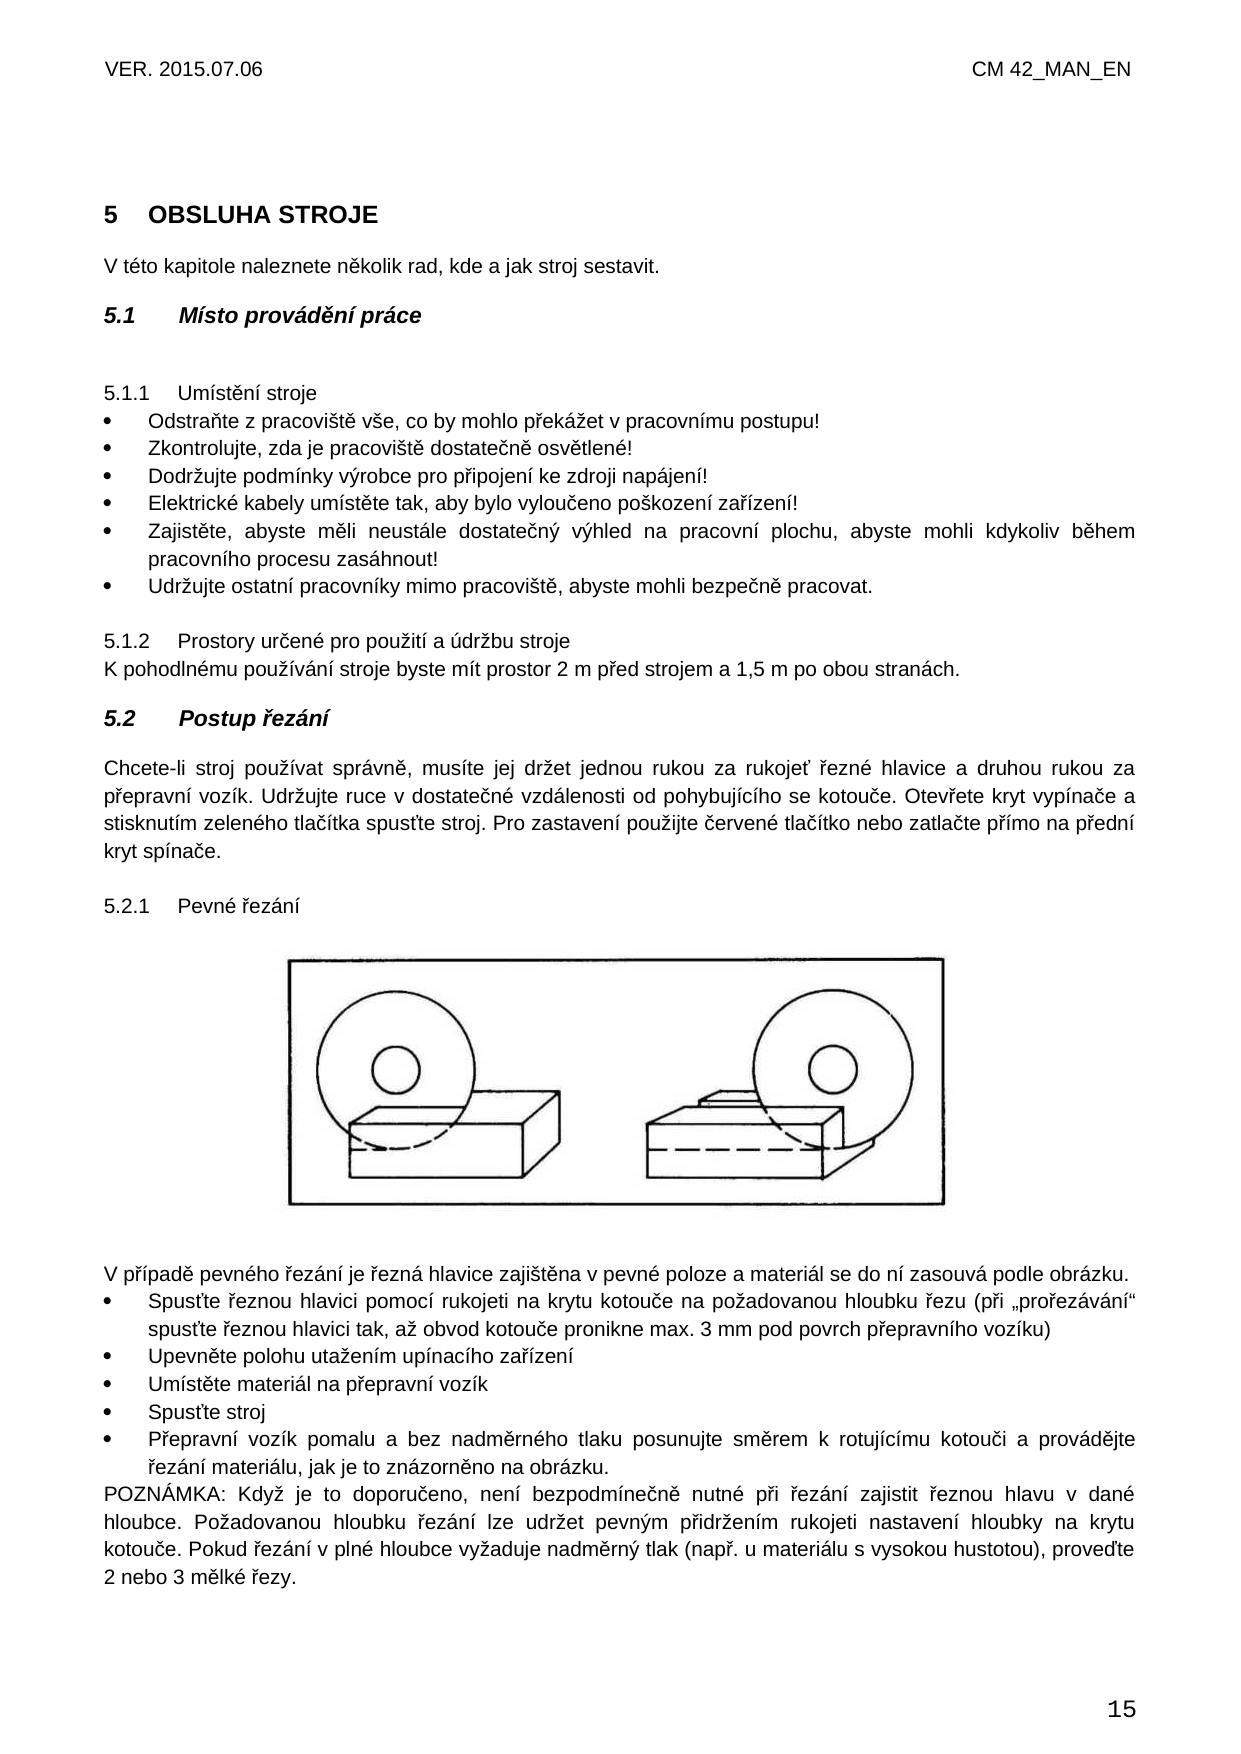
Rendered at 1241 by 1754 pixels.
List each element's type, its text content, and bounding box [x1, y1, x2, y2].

list Umístěte materiál na přepravní vozík [103, 1372, 1137, 1396]
subtitle OBSLUHA STROJE [103, 200, 1137, 229]
picture [273, 948, 967, 1230]
list Udržujte ostatní pracovníky mimo pracoviště, abyste mohli bezpečně pracovat. [103, 574, 1137, 598]
text K pohodlnému používání stroje byste mít prostor 2 m před strojem a 1,5 m po obou stranách. [103, 657, 1137, 681]
list Odstraňte z pracoviště vše, co by mohlo překážet v pracovnímu postupu! [103, 408, 1137, 432]
list Dodržujte podmínky výrobce pro připojení ke zdroji napájení! [103, 464, 1137, 488]
list Umístění stroje [103, 381, 1137, 405]
subtitle Místo provádění práce [103, 302, 1137, 328]
list Zajistěte, abyste měli neustále dostatečný výhled na pracovní plochu, abyste mohli kdykoliv během pracovního procesu zasáhnout! [103, 519, 1137, 570]
text Chcete-li stroj používat správně, musíte jej držet jednou rukou za rukojeť řezné hlavice a druhou rukou za přepravní vozík. Udržujte ruce v dostatečné vzdálenosti od pohybujícího se kotouče. Otevřete kryt vypínače a stisknutím zeleného tlačítka spusťte stroj. Pro zastavení použijte červené tlačítko nebo zatlačte přímo na přední kryt spínače. [103, 756, 1137, 863]
list Pevné řezání [103, 894, 1137, 918]
list Elektrické kabely umístěte tak, aby bylo vyloučeno poškození zařízení! [103, 491, 1137, 515]
list Prostory určené pro použití a údržbu stroje [103, 629, 1137, 653]
list Zkontrolujte, zda je pracoviště dostatečně osvětlené! [103, 436, 1137, 460]
list Upevněte polohu utažením upínacího zařízení [103, 1344, 1137, 1368]
subtitle Postup řezání [103, 705, 1137, 731]
list Přepravní vozík pomalu a bez nadměrného tlaku posunujte směrem k rotujícímu kotouči a provádějte řezání materiálu, jak je to znázorněno na obrázku. [103, 1427, 1137, 1479]
text V této kapitole naleznete několik rad, kde a jak stroj sestavit. [103, 254, 1137, 278]
text POZNÁMKA: Když je to doporučeno, není bezpodmínečně nutné při řezání zajistit řeznou hlavu v dané hloubce. Požadovanou hloubku řezání lze udržet pevným přidržením rukojeti nastavení hloubky na krytu kotouče. Pokud řezání v plné hloubce vyžaduje nadměrný tlak (např. u materiálu s vysokou hustotou), proveďte 2 nebo 3 mělké řezy. [103, 1482, 1137, 1589]
list Spusťte stroj [103, 1399, 1137, 1424]
list Spusťte řeznou hlavici pomocí rukojeti na krytu kotouče na požadovanou hloubku řezu (při „prořezávání“ spusťte řeznou hlavici tak, až obvod kotouče pronikne max. 3 mm pod povrch přepravního vozíku) [103, 1289, 1137, 1341]
text V případě pevného řezání je řezná hlavice zajištěna v pevné poloze a materiál se do ní zasouvá podle obrázku. [103, 1262, 1137, 1286]
